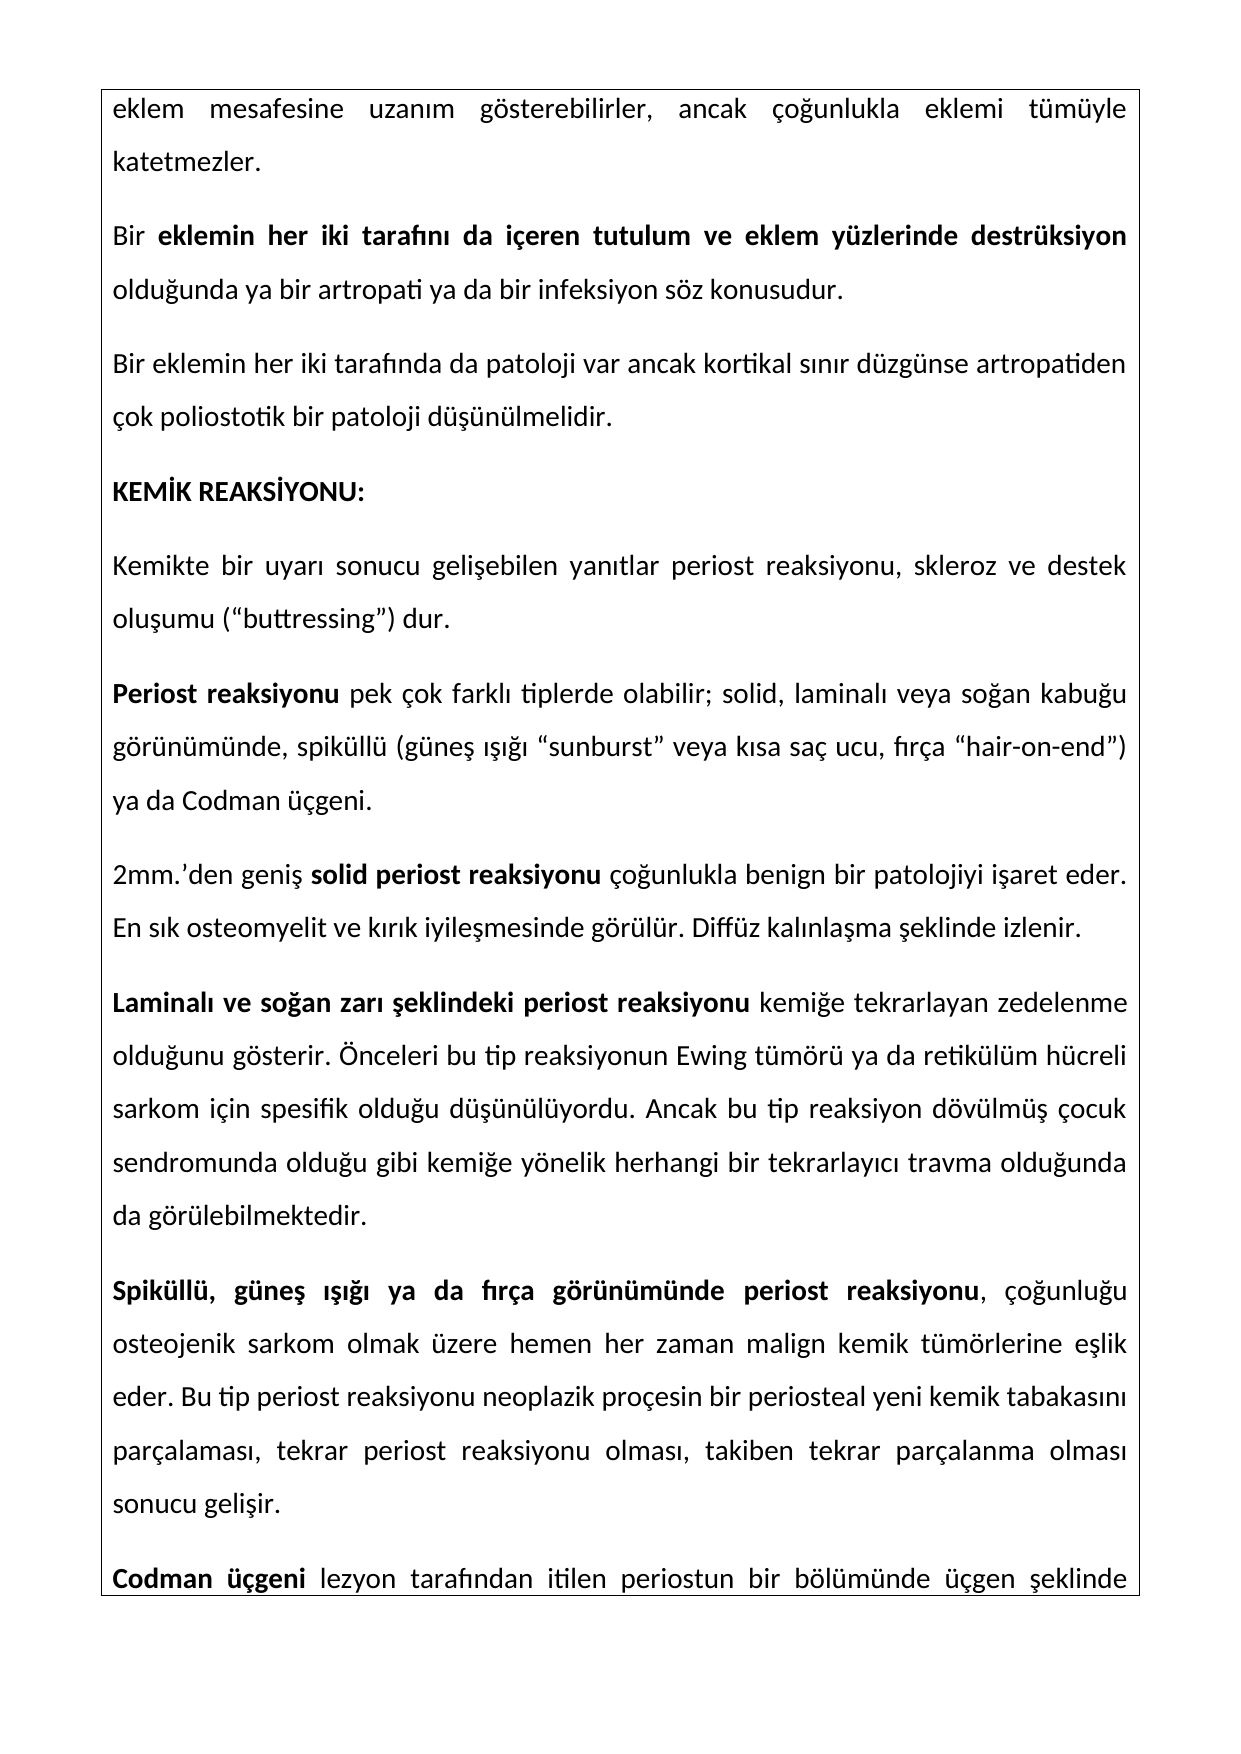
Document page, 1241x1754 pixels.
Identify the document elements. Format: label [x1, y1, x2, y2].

table_header [102, 90, 1139, 1595]
